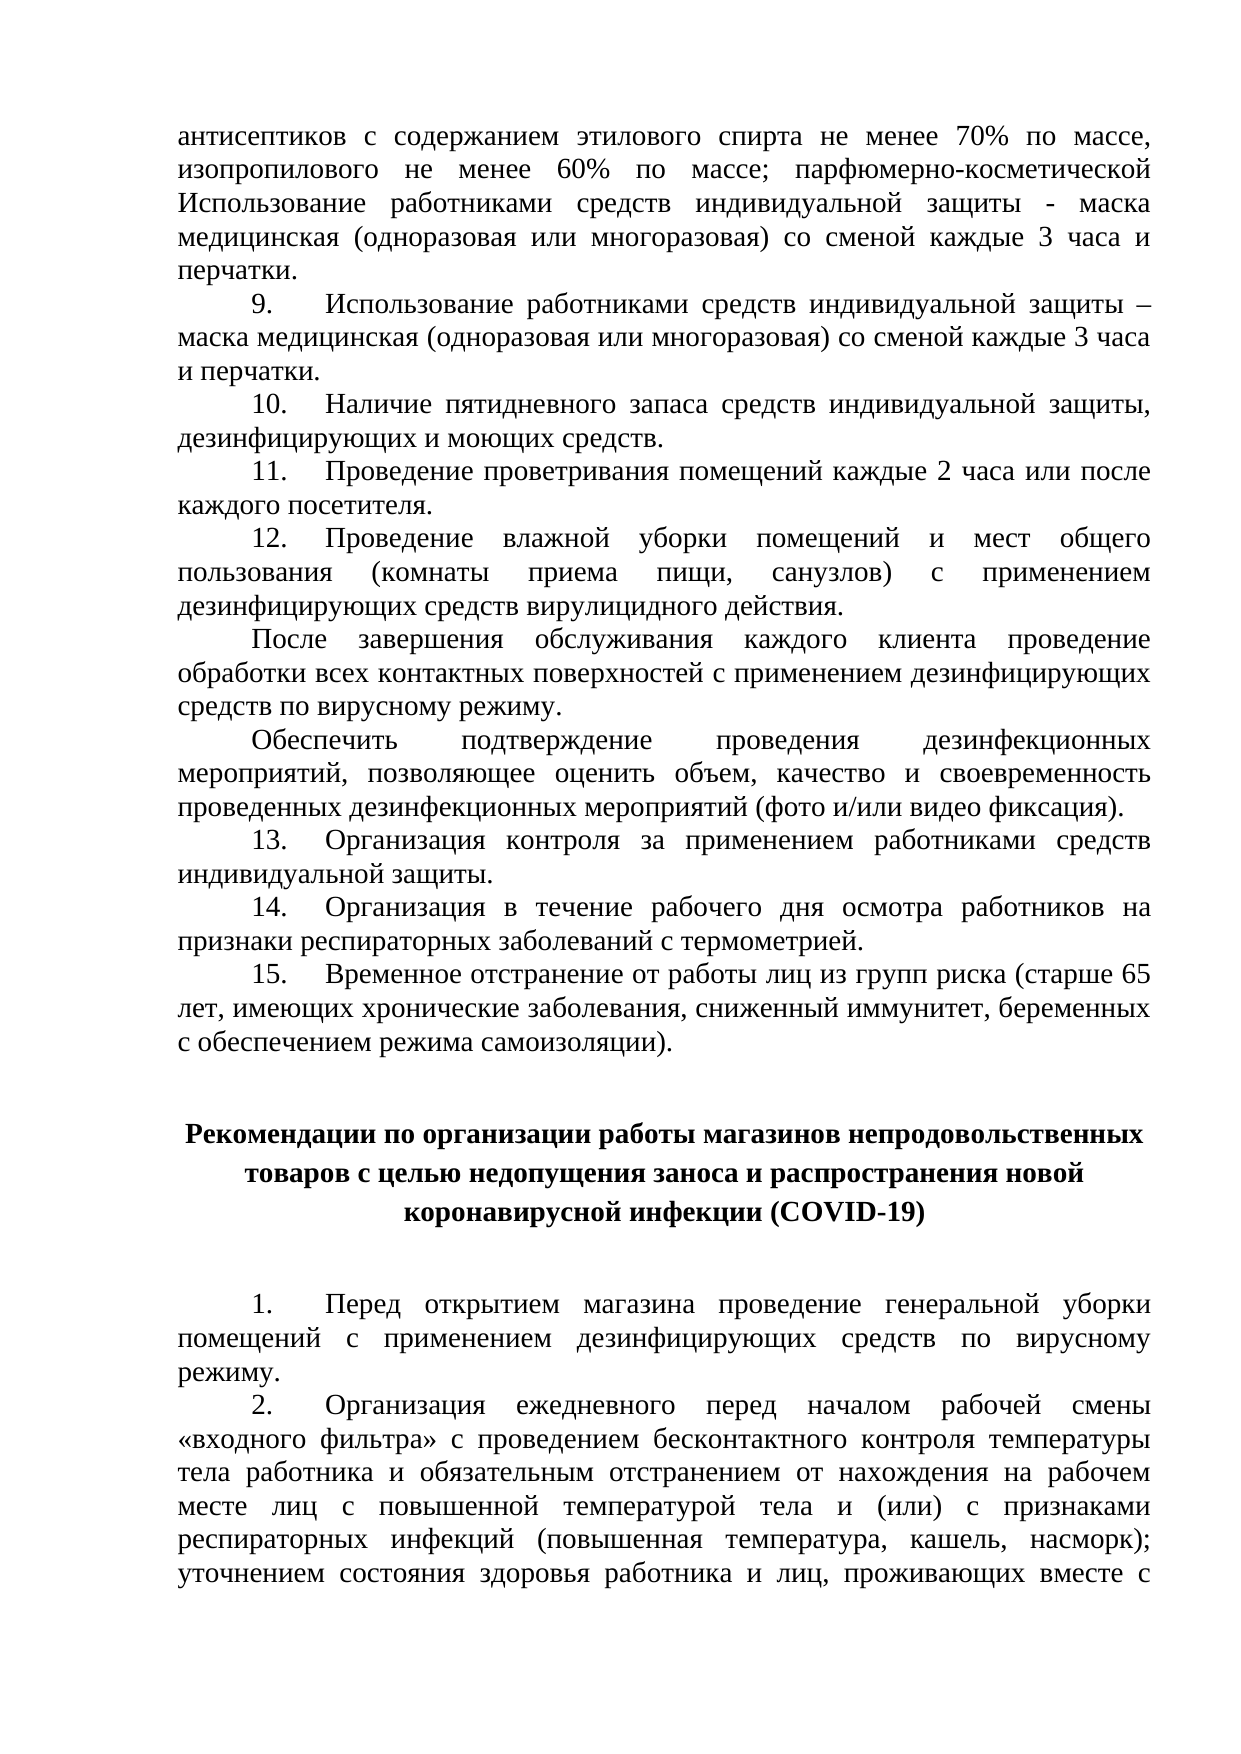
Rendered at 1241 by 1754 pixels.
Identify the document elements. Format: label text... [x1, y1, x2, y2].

list Наличие пятидневного запаса средств индивидуальной защиты, дезинфицирующих и моющих средств. [177, 386, 1152, 453]
list Перед открытием магазина проведение генеральной уборки помещений с применением дезинфицирующих средств по вирусному режиму. [177, 1287, 1152, 1387]
list После завершения обслуживания каждого клиента проведение обработки всех контактных поверхностей с применением дезинфицирующих средств по вирусному режиму. [177, 621, 1152, 722]
list Использование работниками средств индивидуальной защиты – маска медицинская (одноразовая или многоразовая) со сменой каждые 3 часа и перчатки. [177, 286, 1152, 386]
list Обеспечить подтверждение проведения дезинфекционных мероприятий, позволяющее оценить объем, качество и своевременность проведенных дезинфекционных мероприятий (фото и/или видео фиксация). [177, 722, 1152, 822]
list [177, 1387, 1152, 1588]
list Временное отстранение от работы лиц из групп риска (старше 65 лет, имеющих хронические заболевания, сниженный иммунитет, беременных с обеспечением режима самоизоляции). [177, 957, 1152, 1057]
list Организация в течение рабочего дня осмотра работников на признаки респираторных заболеваний с термометрией. [177, 889, 1152, 957]
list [177, 118, 1152, 286]
list Проведение проветривания помещений каждые 2 часа или после каждого посетителя. [177, 453, 1152, 521]
list Проведение влажной уборки помещений и мест общего пользования (комнаты приема пищи, санузлов) с применением дезинфицирующих средств вирулицидного действия. [177, 521, 1152, 621]
list Организация контроля за применением работниками средств индивидуальной защиты. [177, 822, 1152, 889]
text Рекомендации по организации работы магазинов непродовольственных товаров с целью недопущения заноса и распространения новой коронавирусной инфекции (COVID-19) [177, 1117, 1152, 1227]
